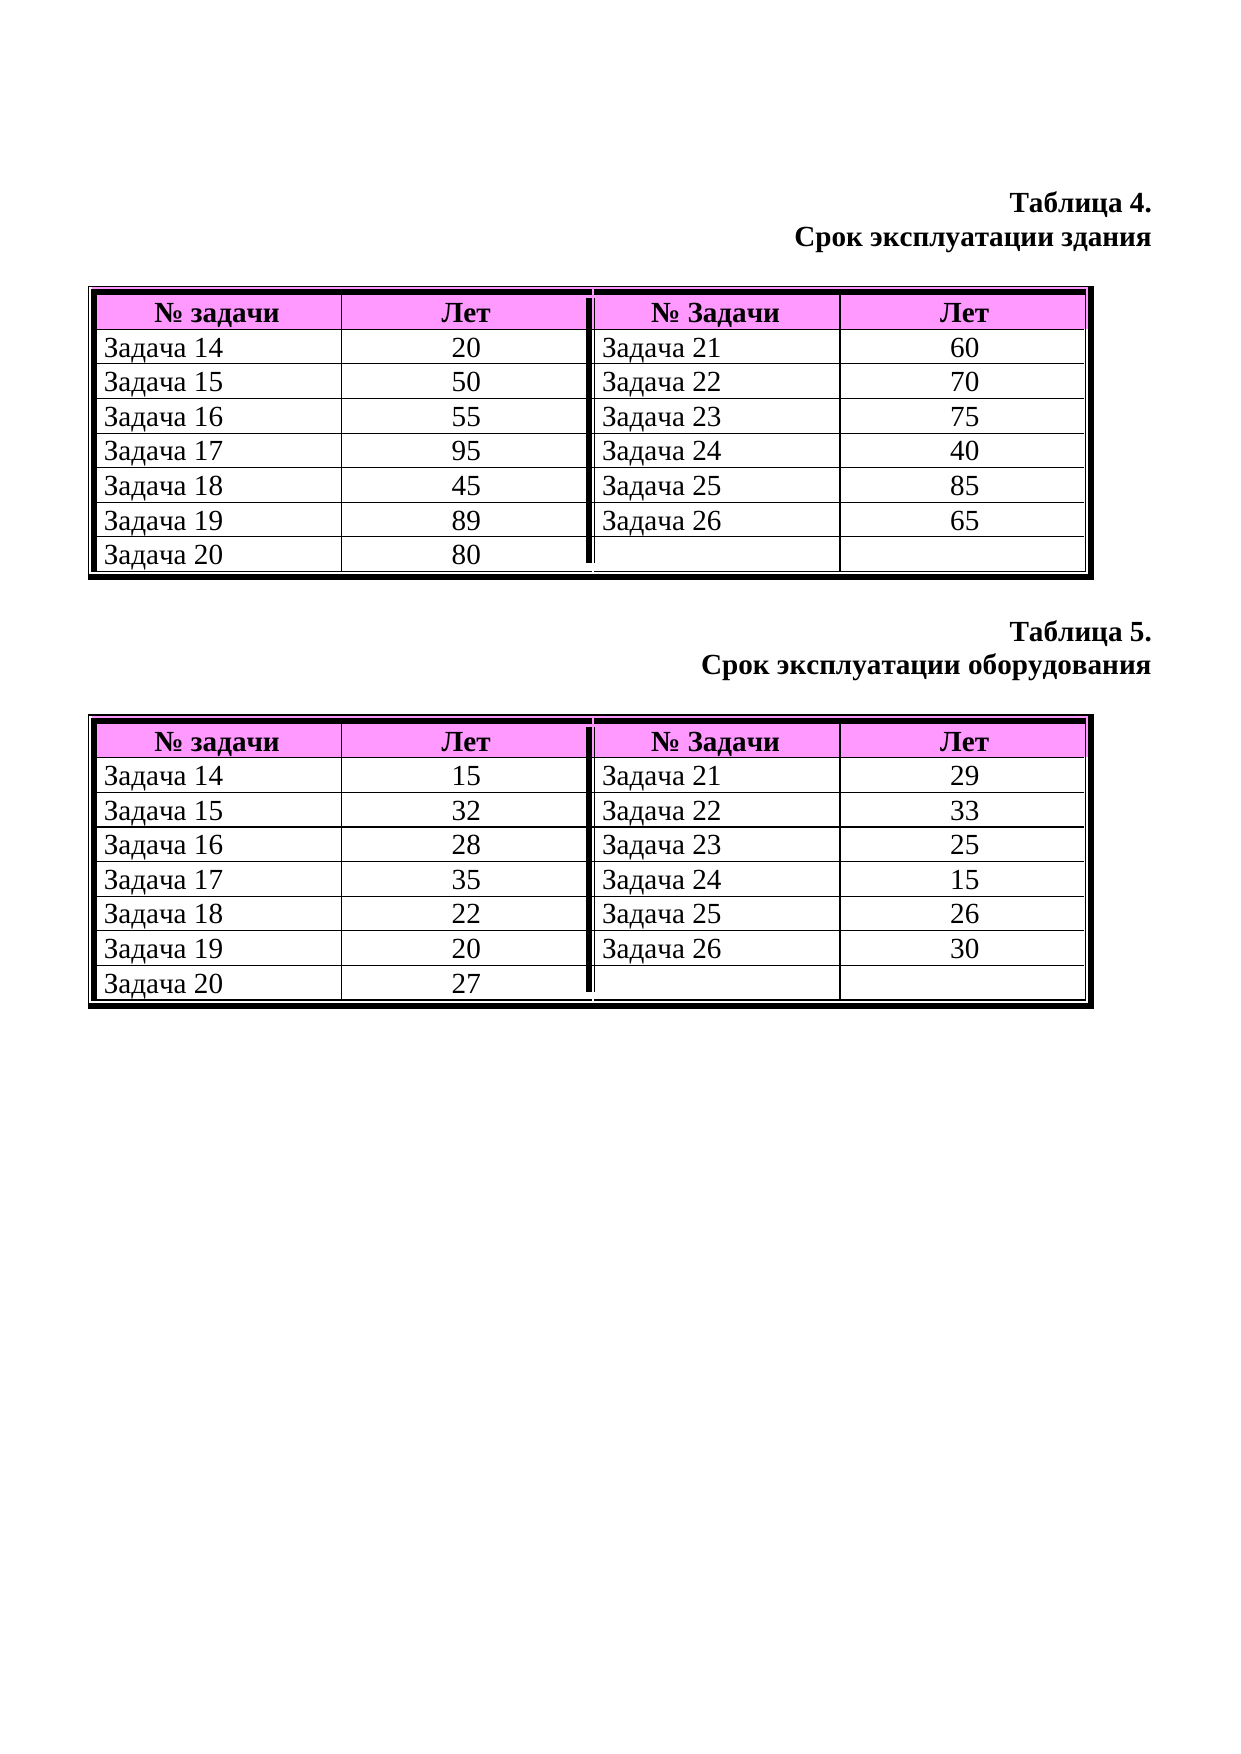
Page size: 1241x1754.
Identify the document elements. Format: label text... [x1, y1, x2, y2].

table_cell Задача 25 [595, 468, 839, 502]
table_cell [841, 965, 1085, 999]
table_cell Задача 26 [595, 931, 839, 965]
table_cell 50 [342, 364, 586, 398]
table_cell 29 [841, 757, 1085, 792]
table_cell 28 [342, 828, 586, 861]
table_cell Задача 24 [595, 862, 839, 896]
table_cell Задача 19 [97, 503, 341, 536]
table_cell Задача 20 [97, 537, 341, 571]
table_header Лет [841, 295, 1085, 329]
text Срок эксплуатации оборудования [103, 647, 1152, 681]
table_cell 26 [841, 896, 1085, 930]
table_cell Задача 17 [97, 434, 341, 467]
table_cell Задача 14 [97, 758, 341, 792]
table_header № задачи [97, 295, 341, 329]
table_cell 20 [342, 931, 586, 965]
table_cell 60 [841, 329, 1085, 363]
table_header Лет [342, 295, 591, 329]
table_cell Задача 23 [595, 828, 839, 861]
table_cell 70 [841, 363, 1085, 398]
table_cell Задача 22 [595, 364, 839, 398]
table_header Лет [342, 724, 591, 757]
table_cell Задача 14 [97, 330, 341, 363]
table_cell 20 [342, 330, 586, 363]
table_cell 80 [342, 537, 591, 571]
table_header № Задачи [591, 287, 840, 329]
table_cell 15 [342, 758, 586, 792]
table_cell Задача 19 [97, 931, 341, 965]
table_cell Задача 15 [97, 793, 341, 826]
table_cell 32 [342, 793, 586, 826]
table_cell 33 [841, 792, 1085, 826]
table_cell 15 [841, 861, 1085, 896]
table_cell Задача 20 [97, 966, 341, 999]
table_cell Задача 16 [97, 399, 341, 432]
text Таблица 4. [103, 185, 1152, 219]
table_cell Задача 24 [595, 434, 839, 467]
table_cell 85 [841, 467, 1085, 502]
table_cell Задача 18 [97, 897, 341, 930]
table_cell [591, 537, 839, 571]
table_header № Задачи [591, 716, 840, 757]
table_cell Задача 15 [97, 364, 341, 398]
table_cell Задача 25 [595, 897, 839, 930]
table_cell Задача 21 [595, 330, 839, 363]
table_cell Задача 22 [595, 793, 839, 826]
text Срок эксплуатации здания [103, 219, 1152, 252]
table_header Лет [841, 724, 1085, 757]
table_cell 40 [841, 433, 1085, 467]
table_header № задачи [97, 724, 341, 757]
table_cell 45 [342, 468, 586, 502]
table_cell 55 [342, 399, 586, 432]
table_cell Задача 17 [97, 862, 341, 896]
table_cell 25 [841, 826, 1085, 861]
table_cell 65 [841, 502, 1085, 536]
table_cell 22 [342, 897, 586, 930]
table_cell Задача 16 [97, 828, 341, 861]
table_cell 35 [342, 862, 586, 896]
table_cell [841, 536, 1085, 571]
table_cell 30 [841, 930, 1085, 965]
table_cell Задача 21 [595, 758, 839, 792]
table_cell 95 [342, 434, 586, 467]
table_cell 75 [841, 398, 1085, 432]
table_cell 27 [342, 966, 591, 999]
table_cell Задача 23 [595, 399, 839, 432]
text Таблица 5. [103, 614, 1152, 647]
table_cell [591, 966, 839, 999]
table_cell Задача 18 [97, 468, 341, 502]
table_cell 89 [342, 503, 586, 536]
table_cell Задача 26 [595, 503, 839, 536]
